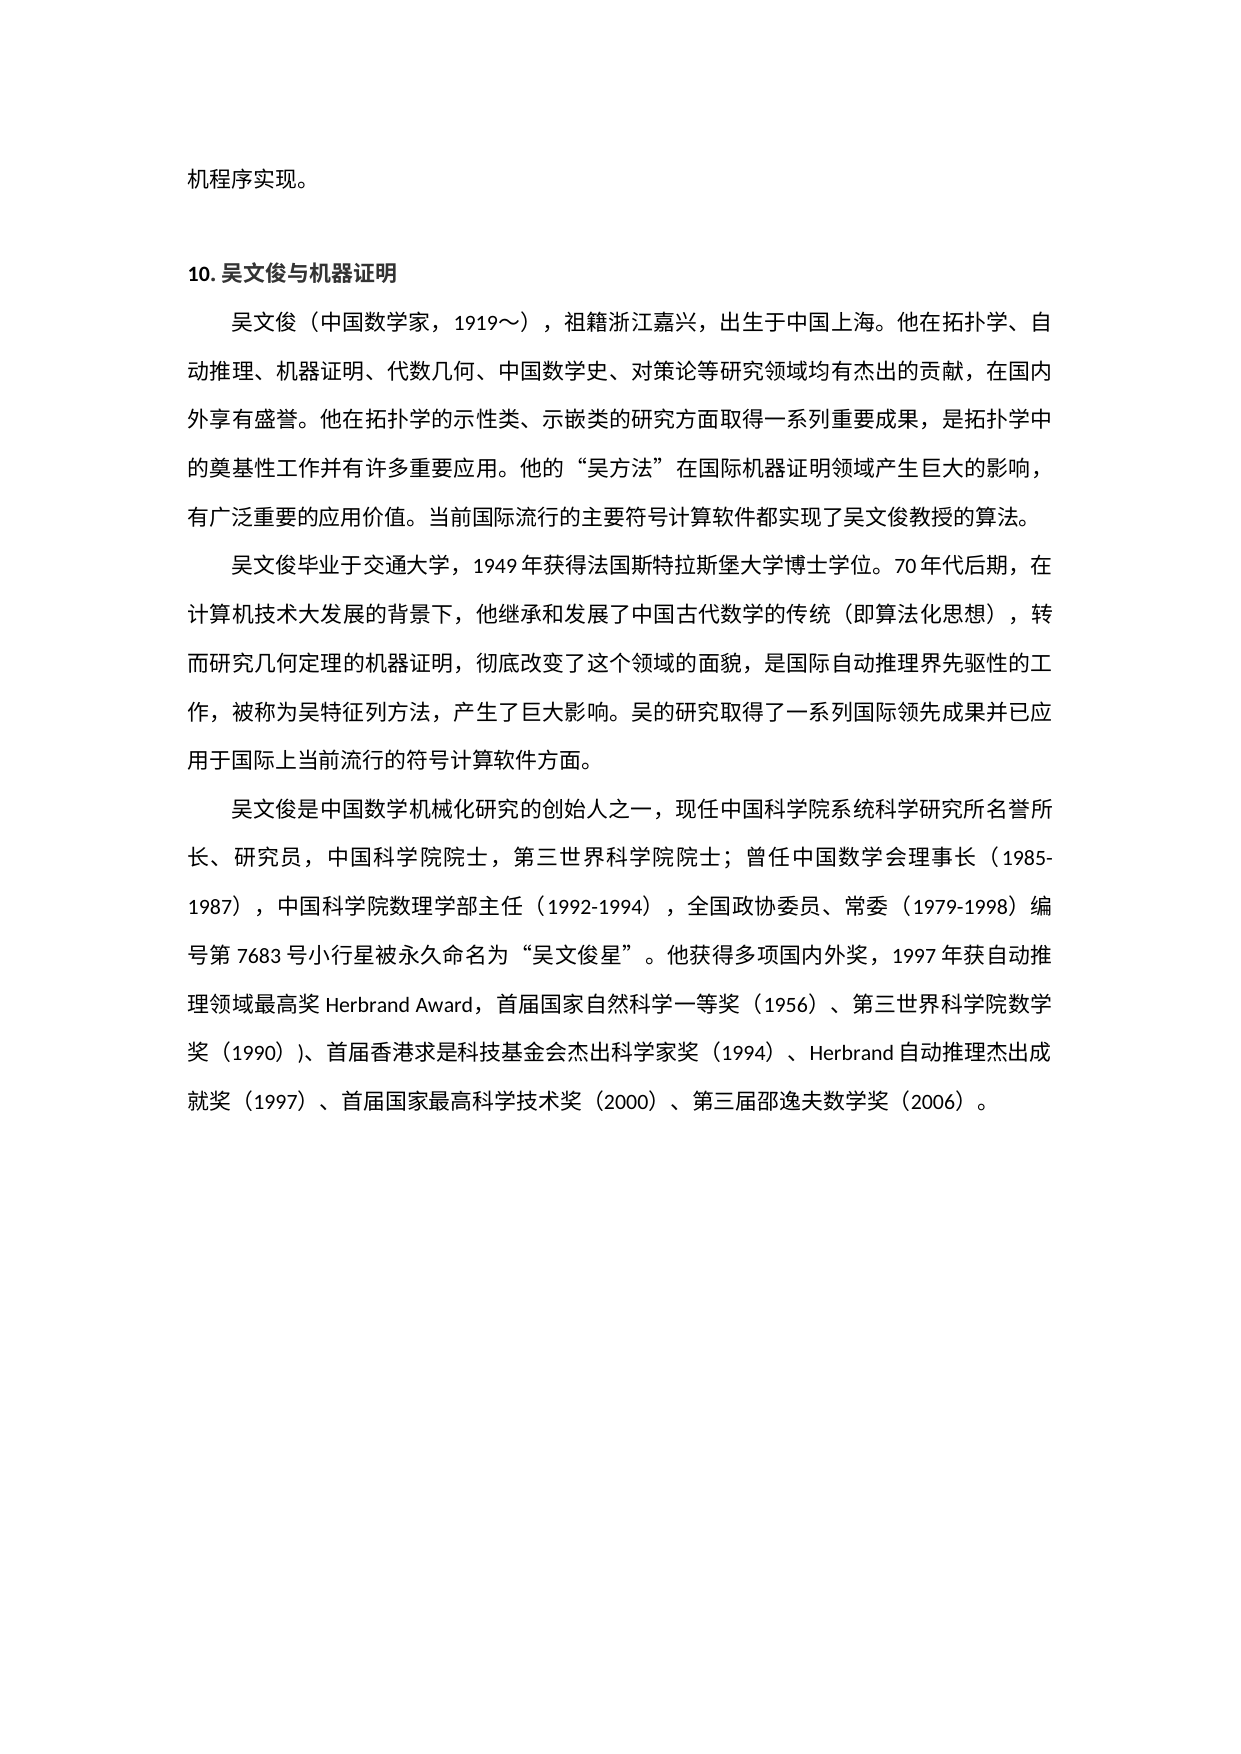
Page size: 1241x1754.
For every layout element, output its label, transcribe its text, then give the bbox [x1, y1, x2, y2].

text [187, 162, 1053, 194]
text 吴文俊（中国数学家，1919～），祖籍浙江嘉兴，出生于中国上海。他在拓扑学、自动推理、机器证明、代数几何、中国数学史、对策论等研究领域均有杰出的贡献，在国内外享有盛誉。他在拓扑学的示性类、示嵌类的研究方面取得一系列重要成果，是拓扑学中的奠基性工作并有许多重要应用。他的“吴方法”在国际机器证明领域产生巨大的影响，有广泛重要的应用价值。当前国际流行的主要符号计算软件都实现了吴文俊教授的算法。 [187, 304, 1053, 532]
text 10. 吴文俊与机器证明 [187, 256, 1053, 289]
text 吴文俊毕业于交通大学，1949年获得法国斯特拉斯堡大学博士学位。70年代后期，在计算机技术大发展的背景下，他继承和发展了中国古代数学的传统（即算法化思想），转而研究几何定理的机器证明，彻底改变了这个领域的面貌，是国际自动推理界先驱性的工作，被称为吴特征列方法，产生了巨大影响。吴的研究取得了一系列国际领先成果并已应用于国际上当前流行的符号计算软件方面。 [187, 548, 1053, 775]
text 吴文俊是中国数学机械化研究的创始人之一，现任中国科学院系统科学研究所名誉所长、研究员，中国科学院院士，第三世界科学院院士；曾任中国数学会理事长（1985-1987），中国科学院数理学部主任（1992-1994），全国政协委员、常委（1979-1998）编号第7683号小行星被永久命名为“吴文俊星”。他获得多项国内外奖，1997年获自动推理领域最高奖Herbrand Award，首届国家自然科学一等奖（1956）、第三世界科学院数学奖（1990）)、首届香港求是科技基金会杰出科学家奖（1994）、Herbrand自动推理杰出成就奖（1997）、首届国家最高科学技术奖（2000）、第三届邵逸夫数学奖（2006）。 [187, 791, 1053, 1116]
